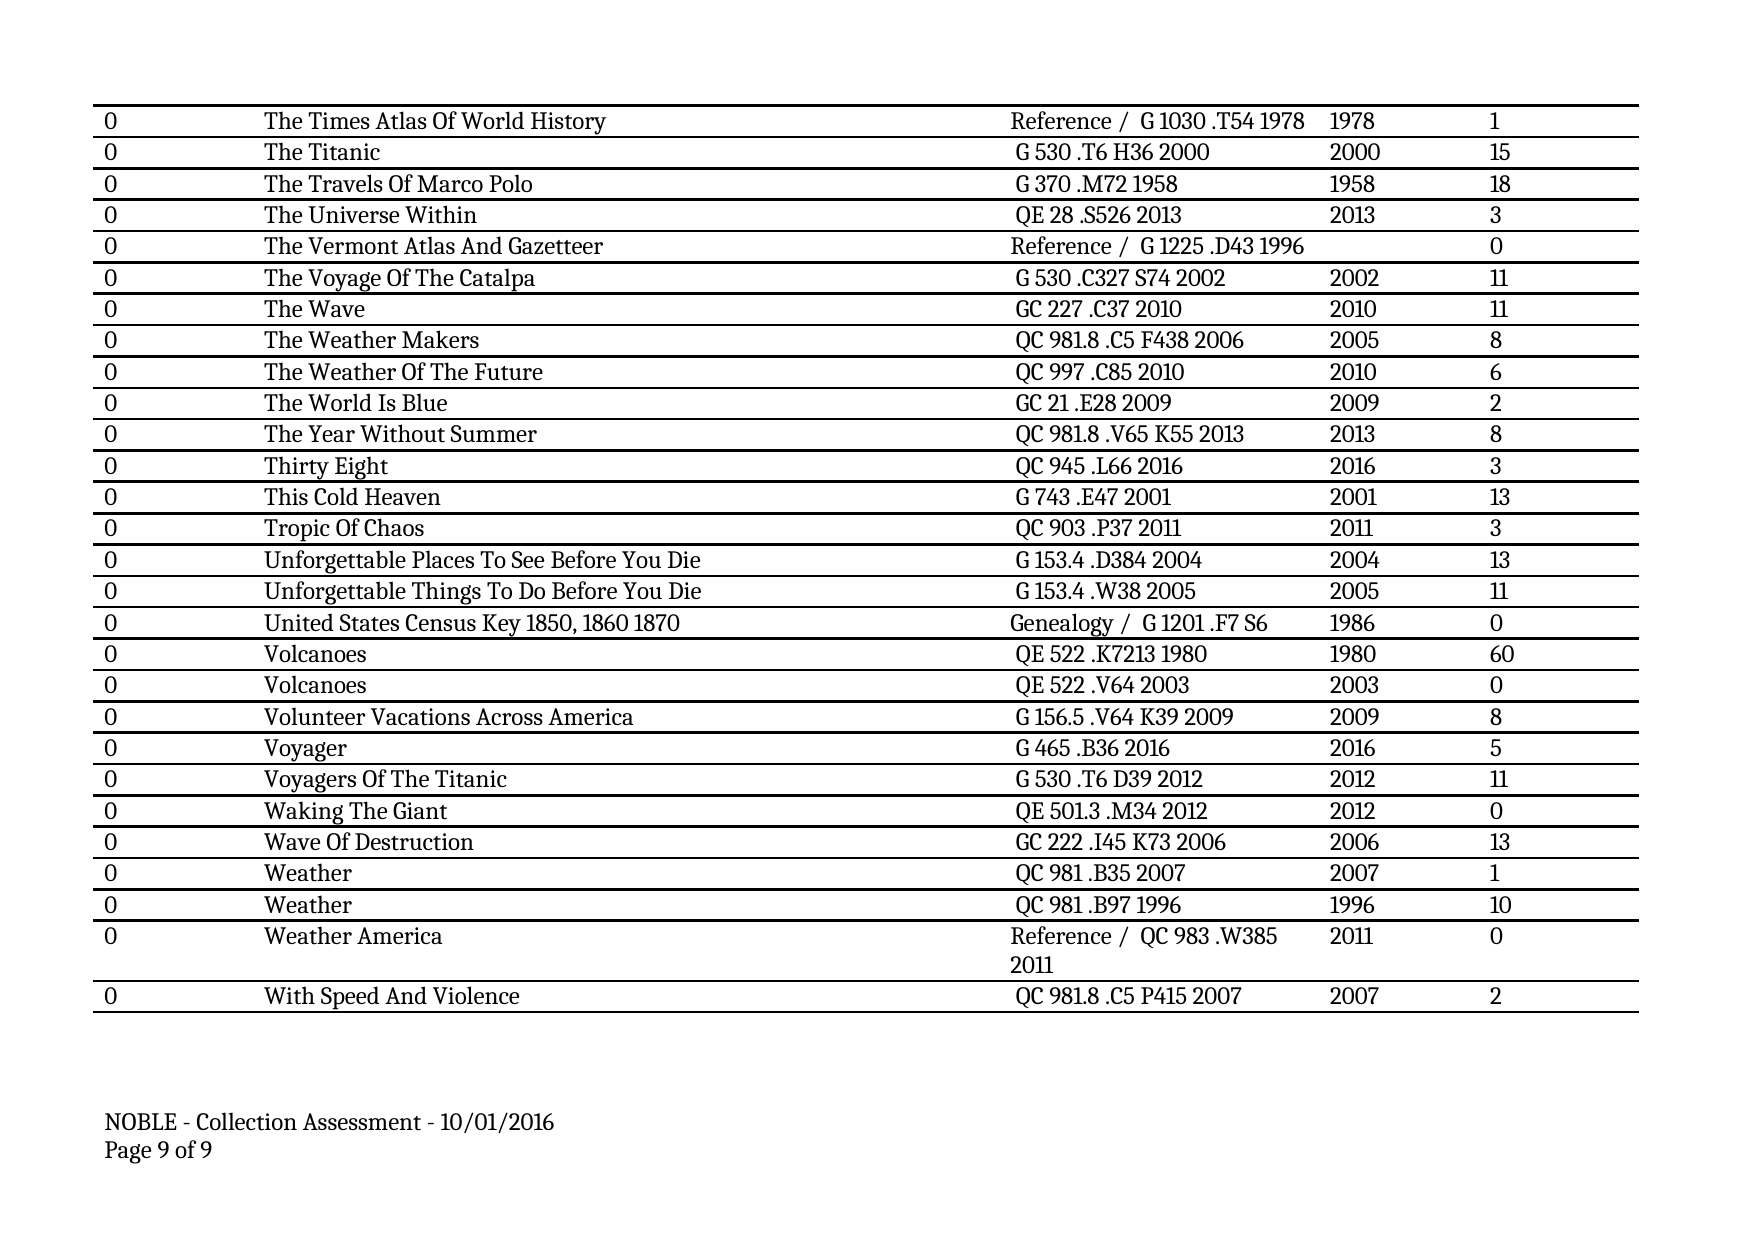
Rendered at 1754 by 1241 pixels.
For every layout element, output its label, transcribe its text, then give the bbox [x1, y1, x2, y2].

table_cell 60 [1479, 640, 1638, 668]
table_cell Weather [253, 891, 999, 919]
table_cell 6 [1479, 358, 1638, 386]
table_cell With Speed And Violence [253, 982, 999, 1011]
table_cell The Wave [253, 295, 999, 324]
table_cell 0 [93, 608, 253, 637]
table_cell 2012 [1319, 765, 1478, 794]
table_cell GC 227 .C37 2010 [999, 295, 1319, 324]
table_cell QC 945 .L66 2016 [999, 452, 1319, 480]
table_cell 2007 [1319, 859, 1478, 888]
table_cell G 153.4 .W38 2005 [999, 577, 1319, 606]
table_cell The Weather Makers [253, 326, 999, 355]
table_cell QC 903 .P37 2011 [999, 515, 1319, 543]
table_cell 15 [1479, 138, 1638, 167]
table_cell The Titanic [253, 138, 999, 167]
table_cell Genealogy / G 1201 .F7 S6 [999, 608, 1319, 637]
table_cell 3 [1479, 201, 1638, 229]
table_cell 2007 [1319, 982, 1478, 1011]
table_cell 2 [1479, 389, 1638, 418]
table_cell 2013 [1319, 420, 1478, 449]
table_cell 1 [1479, 107, 1638, 136]
table_cell The Year Without Summer [253, 420, 999, 449]
table_cell 0 [93, 577, 253, 606]
table_cell 0 [93, 859, 253, 888]
table_cell 3 [1479, 452, 1638, 480]
table_cell 0 [1479, 797, 1638, 825]
table_cell QE 522 .V64 2003 [999, 671, 1319, 700]
table_cell QC 981 .B35 2007 [999, 859, 1319, 888]
table_cell Reference / QC 983 .W385 2011 [999, 922, 1319, 979]
table_cell 2009 [1319, 703, 1478, 731]
table_cell 2004 [1319, 546, 1478, 574]
table_cell QC 981.8 .C5 P415 2007 [999, 982, 1319, 1011]
table_cell 8 [1479, 420, 1638, 449]
table_cell 0 [93, 138, 253, 167]
table_cell The Universe Within [253, 201, 999, 229]
table_cell 0 [93, 515, 253, 543]
table_cell 0 [93, 546, 253, 574]
table_cell 0 [93, 326, 253, 355]
table_cell 2000 [1319, 138, 1478, 167]
table_cell 11 [1479, 577, 1638, 606]
table_cell 0 [93, 358, 253, 386]
table_cell The Travels Of Marco Polo [253, 170, 999, 198]
table_cell Unforgettable Places To See Before You Die [253, 546, 999, 574]
table_cell 2001 [1319, 483, 1478, 512]
table_cell 2 [1479, 982, 1638, 1011]
table_cell 0 [1479, 922, 1638, 979]
table_cell United States Census Key 1850, 1860 1870 [253, 608, 999, 637]
table_cell 0 [93, 640, 253, 668]
table_cell Voyager [253, 734, 999, 763]
table_cell 13 [1479, 828, 1638, 857]
table_cell 1980 [1319, 640, 1478, 668]
table_cell QC 981 .B97 1996 [999, 891, 1319, 919]
table_cell 0 [93, 891, 253, 919]
table_cell 0 [93, 201, 253, 229]
table_cell 0 [93, 734, 253, 763]
table_cell 0 [93, 420, 253, 449]
table_cell 2002 [1319, 264, 1478, 292]
table_cell GC 222 .I45 K73 2006 [999, 828, 1319, 857]
table_cell 11 [1479, 765, 1638, 794]
table_cell QE 522 .K7213 1980 [999, 640, 1319, 668]
table_cell 0 [1479, 608, 1638, 637]
table_cell 18 [1479, 170, 1638, 198]
table_cell Reference / G 1030 .T54 1978 [999, 107, 1319, 136]
table_cell 1958 [1319, 170, 1478, 198]
table_cell 1996 [1319, 891, 1478, 919]
table_cell G 153.4 .D384 2004 [999, 546, 1319, 574]
table_cell 3 [1479, 515, 1638, 543]
table_cell Volunteer Vacations Across America [253, 703, 999, 731]
table_cell 0 [1479, 671, 1638, 700]
table_cell QC 981.8 .C5 F438 2006 [999, 326, 1319, 355]
table_cell 0 [93, 765, 253, 794]
table_cell Reference / G 1225 .D43 1996 [999, 232, 1319, 261]
table_cell 2005 [1319, 577, 1478, 606]
table_cell The Voyage Of The Catalpa [253, 264, 999, 292]
table_cell 2016 [1319, 452, 1478, 480]
table_cell 2006 [1319, 828, 1478, 857]
table_cell Thirty Eight [253, 452, 999, 480]
table_cell Wave Of Destruction [253, 828, 999, 857]
table_cell G 530 .C327 S74 2002 [999, 264, 1319, 292]
table_cell 2005 [1319, 326, 1478, 355]
table_cell QE 28 .S526 2013 [999, 201, 1319, 229]
table_cell 11 [1479, 264, 1638, 292]
table_cell 0 [93, 671, 253, 700]
table_cell 8 [1479, 326, 1638, 355]
table_cell QE 501.3 .M34 2012 [999, 797, 1319, 825]
table_cell Volcanoes [253, 640, 999, 668]
table_cell 1986 [1319, 608, 1478, 637]
table_cell G 530 .T6 H36 2000 [999, 138, 1319, 167]
table_cell 0 [1479, 232, 1638, 261]
table_cell G 530 .T6 D39 2012 [999, 765, 1319, 794]
table_cell 13 [1479, 483, 1638, 512]
table_cell 2012 [1319, 797, 1478, 825]
table_cell Weather America [253, 922, 999, 979]
table_cell 1 [1479, 859, 1638, 888]
table_cell Volcanoes [253, 671, 999, 700]
table_cell [1319, 232, 1478, 261]
table_cell 2011 [1319, 922, 1478, 979]
table_cell The World Is Blue [253, 389, 999, 418]
table_cell QC 997 .C85 2010 [999, 358, 1319, 386]
table_cell G 743 .E47 2001 [999, 483, 1319, 512]
table_cell The Vermont Atlas And Gazetteer [253, 232, 999, 261]
table_cell 0 [93, 922, 253, 979]
table_cell Weather [253, 859, 999, 888]
table_cell 8 [1479, 703, 1638, 731]
table_cell 2011 [1319, 515, 1478, 543]
table_cell 0 [93, 170, 253, 198]
table_cell Unforgettable Things To Do Before You Die [253, 577, 999, 606]
table_cell 2009 [1319, 389, 1478, 418]
table_cell 2010 [1319, 358, 1478, 386]
table_cell 0 [93, 703, 253, 731]
table_cell G 370 .M72 1958 [999, 170, 1319, 198]
table_cell G 156.5 .V64 K39 2009 [999, 703, 1319, 731]
table_cell 0 [93, 295, 253, 324]
table_cell 11 [1479, 295, 1638, 324]
table_cell 0 [93, 483, 253, 512]
table_cell 10 [1479, 891, 1638, 919]
table_cell This Cold Heaven [253, 483, 999, 512]
table_cell QC 981.8 .V65 K55 2013 [999, 420, 1319, 449]
table_cell 0 [93, 389, 253, 418]
table_cell 0 [93, 107, 253, 136]
table_cell 2016 [1319, 734, 1478, 763]
table_cell The Times Atlas Of World History [253, 107, 999, 136]
table_cell 0 [93, 264, 253, 292]
table_cell 2013 [1319, 201, 1478, 229]
table_cell 0 [93, 982, 253, 1011]
table_cell G 465 .B36 2016 [999, 734, 1319, 763]
table_cell 13 [1479, 546, 1638, 574]
table_cell Voyagers Of The Titanic [253, 765, 999, 794]
table_cell 0 [93, 452, 253, 480]
table_cell 0 [93, 828, 253, 857]
table_cell 0 [93, 232, 253, 261]
table_cell 2010 [1319, 295, 1478, 324]
table_cell 5 [1479, 734, 1638, 763]
table_cell 0 [93, 797, 253, 825]
table_cell GC 21 .E28 2009 [999, 389, 1319, 418]
table_cell Tropic Of Chaos [253, 515, 999, 543]
table_cell The Weather Of The Future [253, 358, 999, 386]
table_cell 1978 [1319, 107, 1478, 136]
table_cell 2003 [1319, 671, 1478, 700]
table_cell Waking The Giant [253, 797, 999, 825]
